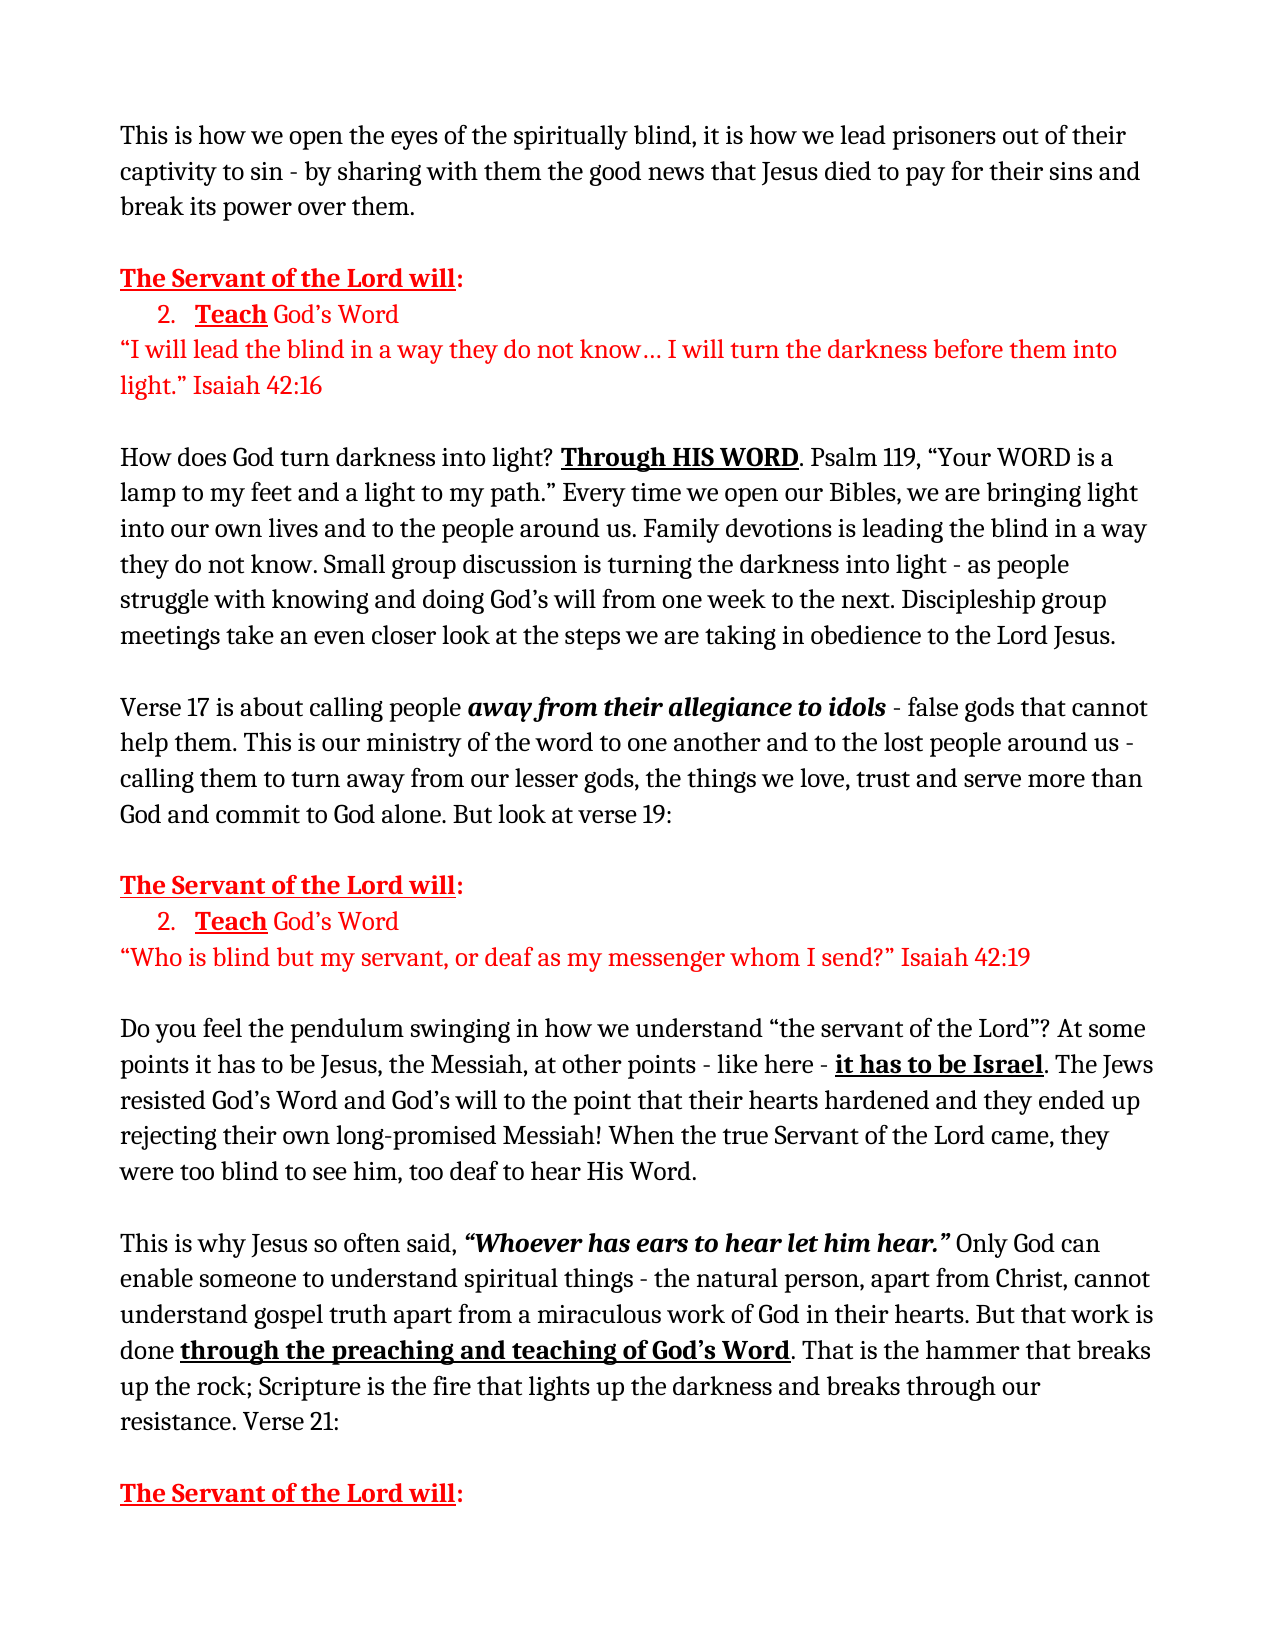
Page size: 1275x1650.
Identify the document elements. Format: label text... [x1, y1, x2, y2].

text How does God turn darkness into light? Through HIS WORD. Psalm 119, “Your WORD is a lamp to my feet and a light to my path.” Every time we open our Bibles, we are bringing light into our own lives and to the people around us. Family devotions is leading the blind in a way they do not know. Small group discussion is turning the darkness into light - as people struggle with knowing and doing God’s will from one week to the next. Discipleship group meetings take an even closer look at the steps we are taking in obedience to the Lord Jesus. [120, 442, 1155, 651]
text The Servant of the Lord will: [120, 1478, 1155, 1509]
text The Servant of the Lord will: [120, 870, 1155, 901]
text This is why Jesus so often said, “Whoever has ears to hear let him hear.” Only God can enable someone to understand spiritual things - the natural person, apart from Christ, cannot understand gospel truth apart from a miraculous work of God in their hearts. But that work is done through the preaching and teaching of God’s Word. That is the hammer that breaks up the rock; Scripture is the fire that lights up the darkness and breaks through our resistance. Verse 21: [120, 1228, 1155, 1437]
text Verse 17 is about calling people away from their allegiance to idols - false gods that cannot help them. This is our ministry of the word to one another and to the lost people around us - calling them to turn away from our lesser gods, the things we love, trust and serve more than God and commit to God alone. But look at verse 19: [120, 692, 1155, 830]
list Teach God’s Word [157, 906, 1155, 937]
text Do you feel the pendulum swinging in how we understand “the servant of the Lord”? At some points it has to be Jesus, the Messiah, at other points - like here - it has to be Israel. The Jews resisted God’s Word and God’s will to the point that their hearts hardened and they ended up rejecting their own long-promised Messiah! When the true Servant of the Lord came, they were too blind to see him, too deaf to hear His Word. [120, 1013, 1155, 1187]
text The Servant of the Lord will: [120, 263, 1155, 294]
list Teach God’s Word [157, 299, 1155, 330]
text “I will lead the blind in a way they do not know… I will turn the darkness before them into light.” Isaiah 42:16 [120, 334, 1155, 401]
text This is how we open the eyes of the spiritually blind, it is how we lead prisoners out of their captivity to sin - by sharing with them the good news that Jesus died to pay for their sins and break its power over them. [120, 120, 1155, 223]
text “Who is blind but my servant, or deaf as my messenger whom I send?” Isaiah 42:19 [120, 942, 1155, 973]
